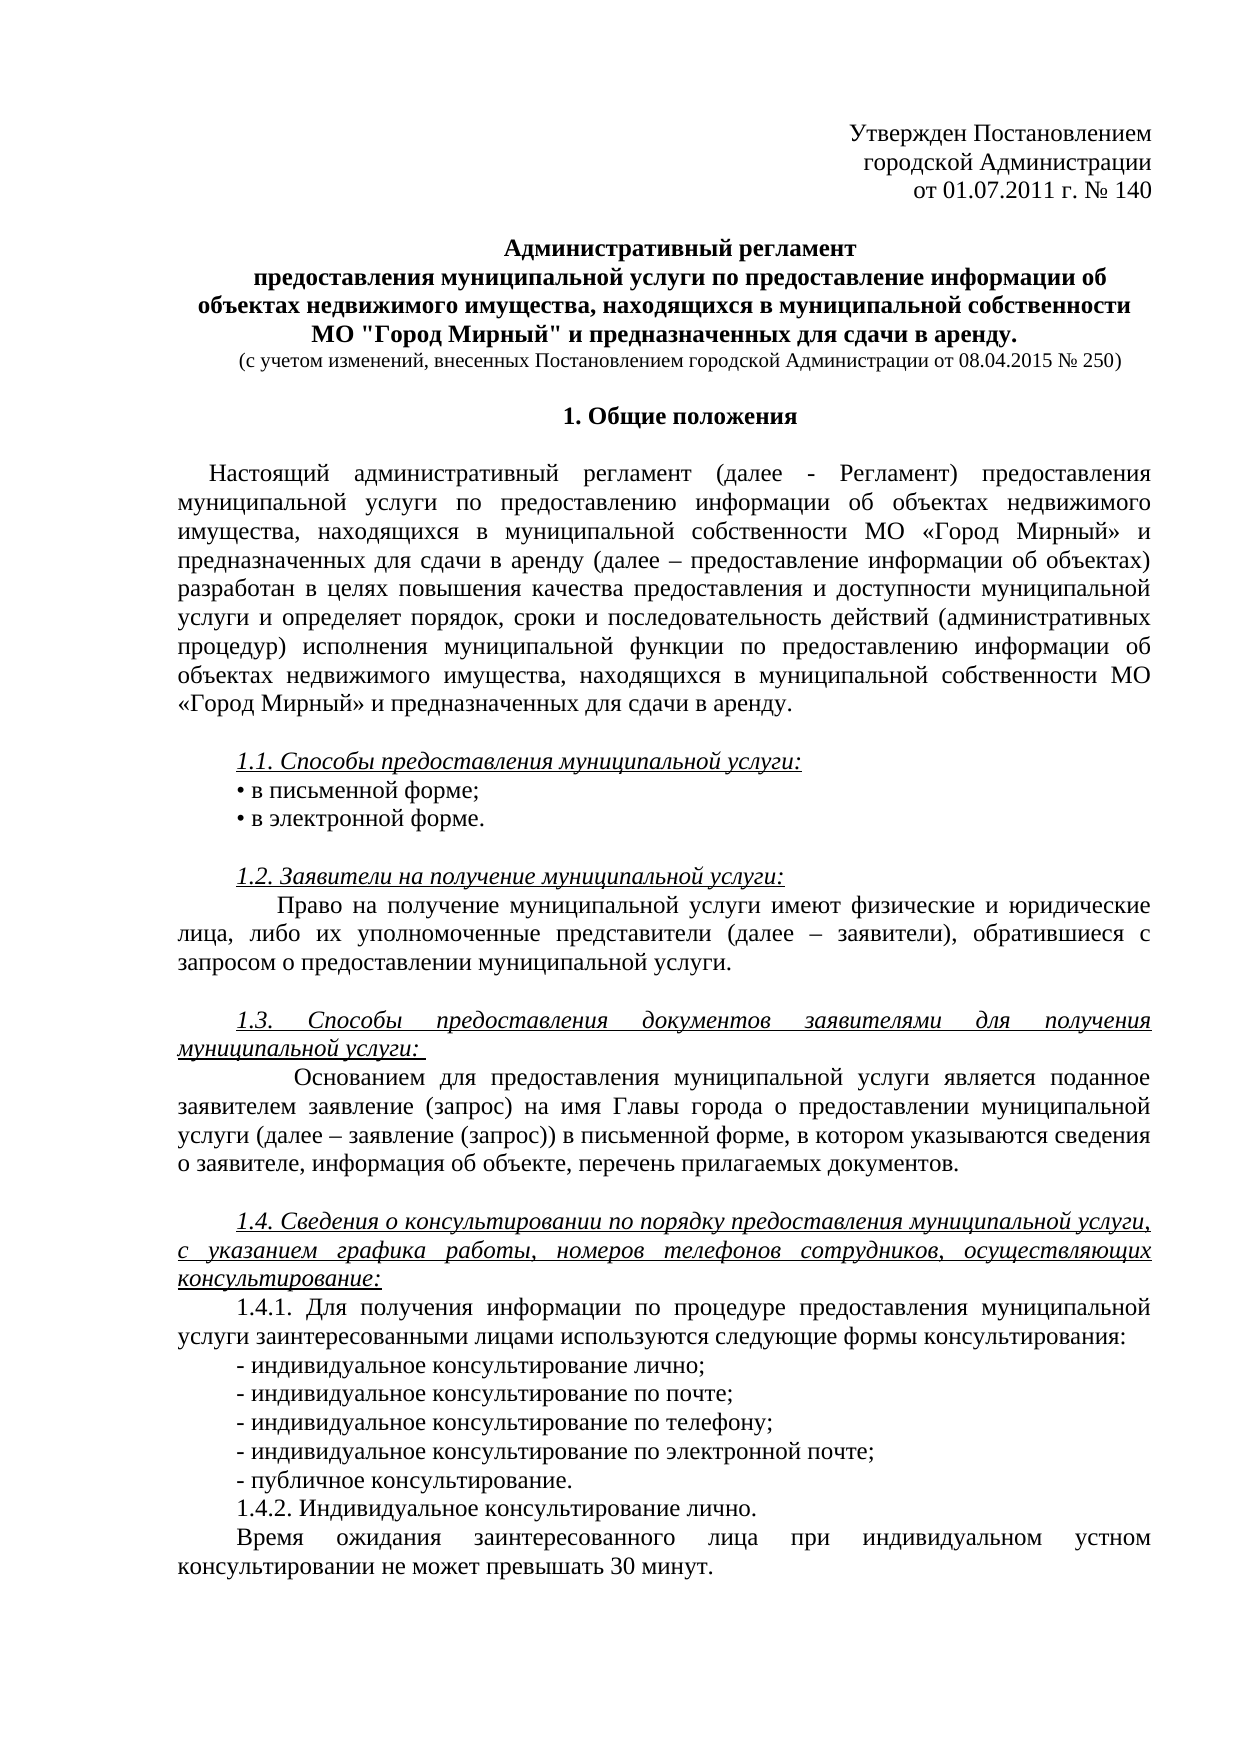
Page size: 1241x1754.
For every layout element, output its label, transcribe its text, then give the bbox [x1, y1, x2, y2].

text 1.4. Сведения о консультировании по порядку предоставления муниципальной услуги, с указанием графика работы, номеров телефонов сотрудников, осуществляющих консультирование: [177, 1261, 1152, 1292]
text - публичное консультирование. [177, 1465, 1152, 1493]
text предоставления муниципальной услуги по предоставление информации об объектах недвижимого имущества, находящихся в муниципальной собственности МО "Город Мирный" и предназначенных для сдачи в аренду. [177, 262, 1152, 348]
text 1.4.2. Индивидуальное консультирование лично. [177, 1493, 1152, 1522]
text 1.3. Способы предоставления документов заявителями для получения муниципальной услуги: [177, 1005, 1152, 1062]
text 1.4.1. Для получения информации по процедуре предоставления муниципальной услуги заинтересованными лицами используются следующие формы консультирования: [177, 1292, 1152, 1350]
text • в письменной форме; [177, 775, 1152, 803]
text (с учетом изменений, внесенных Постановлением городской Администрации от 08.04.2015 № 250) [177, 348, 1152, 372]
text - индивидуальное консультирование лично; [177, 1350, 1152, 1378]
text 1.2. Заявители на получение муниципальной услуги: [177, 861, 1152, 890]
text • в электронной форме. [177, 803, 1152, 832]
text Административный регламент [177, 233, 1152, 262]
text Основанием для предоставления муниципальной услуги является поданное заявителем заявление (запрос) на имя Главы города о предоставлении муниципальной услуги (далее – заявление (запрос)) в письменной форме, в котором указываются сведения о заявителе, информация об объекте, перечень прилагаемых документов. [177, 1062, 1152, 1177]
text городской Администрации [177, 147, 1152, 176]
text - индивидуальное консультирование по телефону; [177, 1407, 1152, 1436]
text Настоящий административный регламент (далее - Регламент) предоставления муниципальной услуги по предоставлению информации об объектах недвижимого имущества, находящихся в муниципальной собственности МО «Город Мирный» и предназначенных для сдачи в аренду (далее – предоставление информации об объектах) разработан в целях повышения качества предоставления и доступности муниципальной услуги и определяет порядок, сроки и последовательность действий (административных процедур) исполнения муниципальной функции по предоставлению информации об объектах недвижимого имущества, находящихся в муниципальной собственности МО «Город Мирный» и предназначенных для сдачи в аренду. [177, 458, 1152, 717]
text Время ожидания заинтересованного лица при индивидуальном устном консультировании не может превышать 30 минут. [177, 1522, 1152, 1580]
text - индивидуальное консультирование по почте; [177, 1378, 1152, 1407]
text Право на получение муниципальной услуги имеют физические и юридические лица, либо их уполномоченные представители (далее – заявители), обратившиеся с запросом о предоставлении муниципальной услуги. [177, 890, 1152, 976]
text Утвержден Постановлением [177, 118, 1152, 147]
text 1.1. Способы предоставления муниципальной услуги: [177, 746, 1152, 775]
text - индивидуальное консультирование по электронной почте; [177, 1436, 1152, 1465]
text 1. Общие положения [177, 401, 1152, 430]
text 1.4. Сведения о консультировании по порядку предоставления муниципальной услуги, с указанием графика работы, номеров телефонов сотрудников, осуществляющих консультирование: [177, 1206, 1152, 1260]
text от 01.07.2011 г. № 140 [177, 176, 1152, 204]
